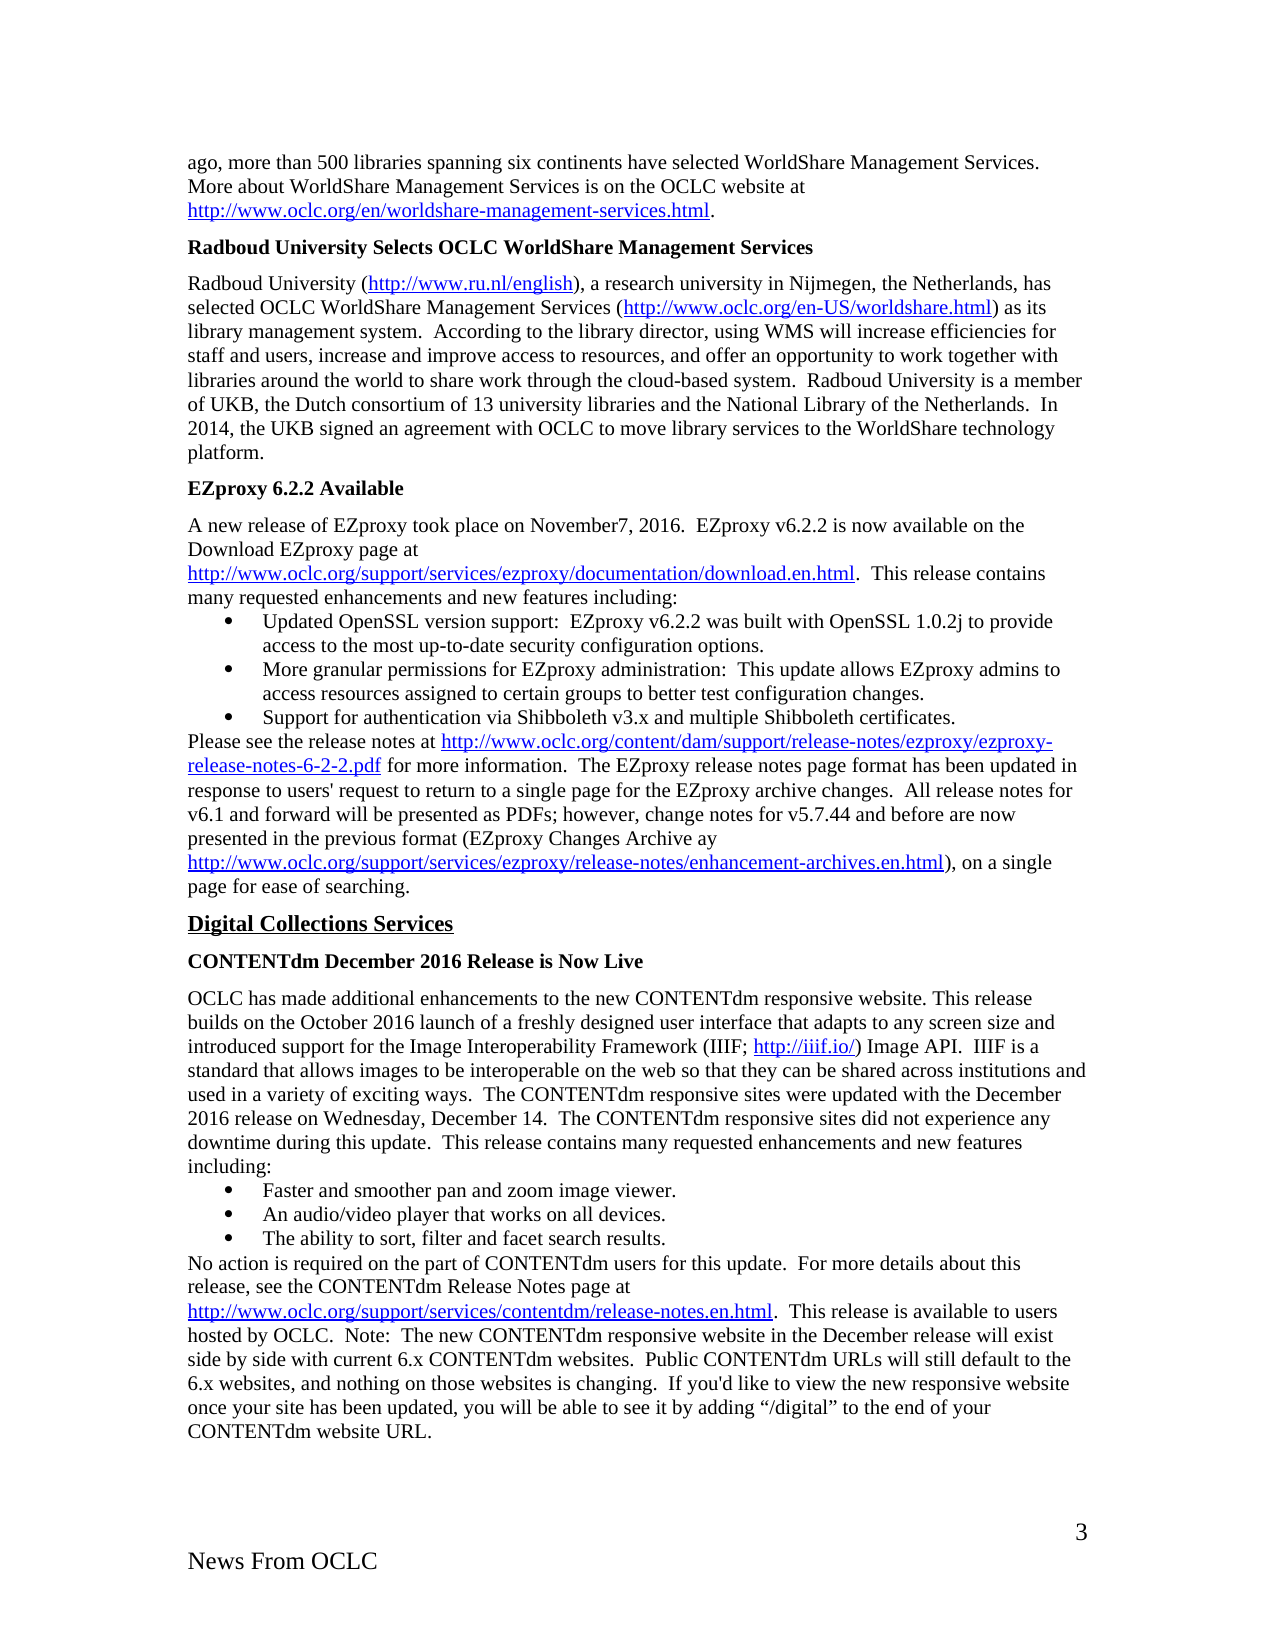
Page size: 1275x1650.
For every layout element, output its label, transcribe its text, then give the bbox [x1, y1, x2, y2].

list An audio/video player that works on all devices. [225, 1202, 1087, 1226]
text Please see the release notes at http://www.oclc.org/content/dam/support/release-notes/ezproxy/ezproxy-release-notes-6-2-2.pdf for more information. The EZproxy release notes page format has been updated in response to users' request to return to a single page for the EZproxy archive changes. All release notes for v6.1 and forward will be presented as PDFs; however, change notes for v5.7.44 and before are now presented in the previous format (EZproxy Changes Archive ay http://www.oclc.org/support/services/ezproxy/release-notes/enhancement-archives.en.html), on a single page for ease of searching. [187, 729, 1087, 898]
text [187, 150, 1087, 222]
list The ability to sort, filter and facet search results. [225, 1226, 1087, 1250]
text EZproxy 6.2.2 Available 2016 November 17 [187, 476, 1087, 500]
list More granular permissions for EZproxy administration: This update allows EZproxy admins to access resources assigned to certain groups to better test configuration changes. [225, 657, 1087, 705]
text Digital Collections Services [187, 910, 1087, 937]
text Radboud University Selects OCLC WorldShare Management Services 2016 December 6 [187, 235, 1087, 259]
list Faster and smoother pan and zoom image viewer. [225, 1178, 1087, 1202]
text No action is required on the part of CONTENTdm users for this update. For more details about this release, see the CONTENTdm Release Notes page at http://www.oclc.org/support/services/contentdm/release-notes.en.html. This release is available to users hosted by OCLC. Note: The new CONTENTdm responsive website in the December release will exist side by side with current 6.x CONTENTdm websites. Public CONTENTdm URLs will still default to the 6.x websites, and nothing on those websites is changing. If you'd like to view the new responsive website once your site has been updated, you will be able to see it by adding “/digital” to the end of your CONTENTdm website URL. [187, 1250, 1087, 1443]
text OCLC has made additional enhancements to the new CONTENTdm responsive website. This release builds on the October 2016 launch of a freshly designed user interface that adapts to any screen size and introduced support for the Image Interoperability Framework (IIIF; http://iiif.io/) Image API. IIIF is a standard that allows images to be interoperable on the web so that they can be shared across institutions and used in a variety of exciting ways. The CONTENTdm responsive sites were updated with the December 2016 release on Wednesday, December 14. The CONTENTdm responsive sites did not experience any downtime during this update. This release contains many requested enhancements and new features including: [187, 986, 1087, 1178]
list Updated OpenSSL version support: EZproxy v6.2.2 was built with OpenSSL 1.0.2j to provide access to the most up-to-date security configuration options. [225, 609, 1087, 657]
list Support for authentication via Shibboleth v3.x and multiple Shibboleth certificates. [225, 705, 1087, 729]
text CONTENTdm December 2016 Release is Now Live 2016 December 14 [187, 949, 1087, 973]
text Radboud University (http://www.ru.nl/english), a research university in Nijmegen, the Netherlands, has selected OCLC WorldShare Management Services (http://www.oclc.org/en-US/worldshare.html) as its library management system. According to the library director, using WMS will increase efficiencies for staff and users, increase and improve access to resources, and offer an opportunity to work together with libraries around the world to share work through the cloud-based system. Radboud University is a member of UKB, the Dutch consortium of 13 university libraries and the National Library of the Netherlands. In 2014, the UKB signed an agreement with OCLC to move library services to the WorldShare technology platform. [187, 271, 1087, 464]
text A new release of EZproxy took place on November7, 2016. EZproxy v6.2.2 is now available on the Download EZproxy page at http://www.oclc.org/support/services/ezproxy/documentation/download.en.html. This release contains many requested enhancements and new features including: [187, 513, 1087, 609]
